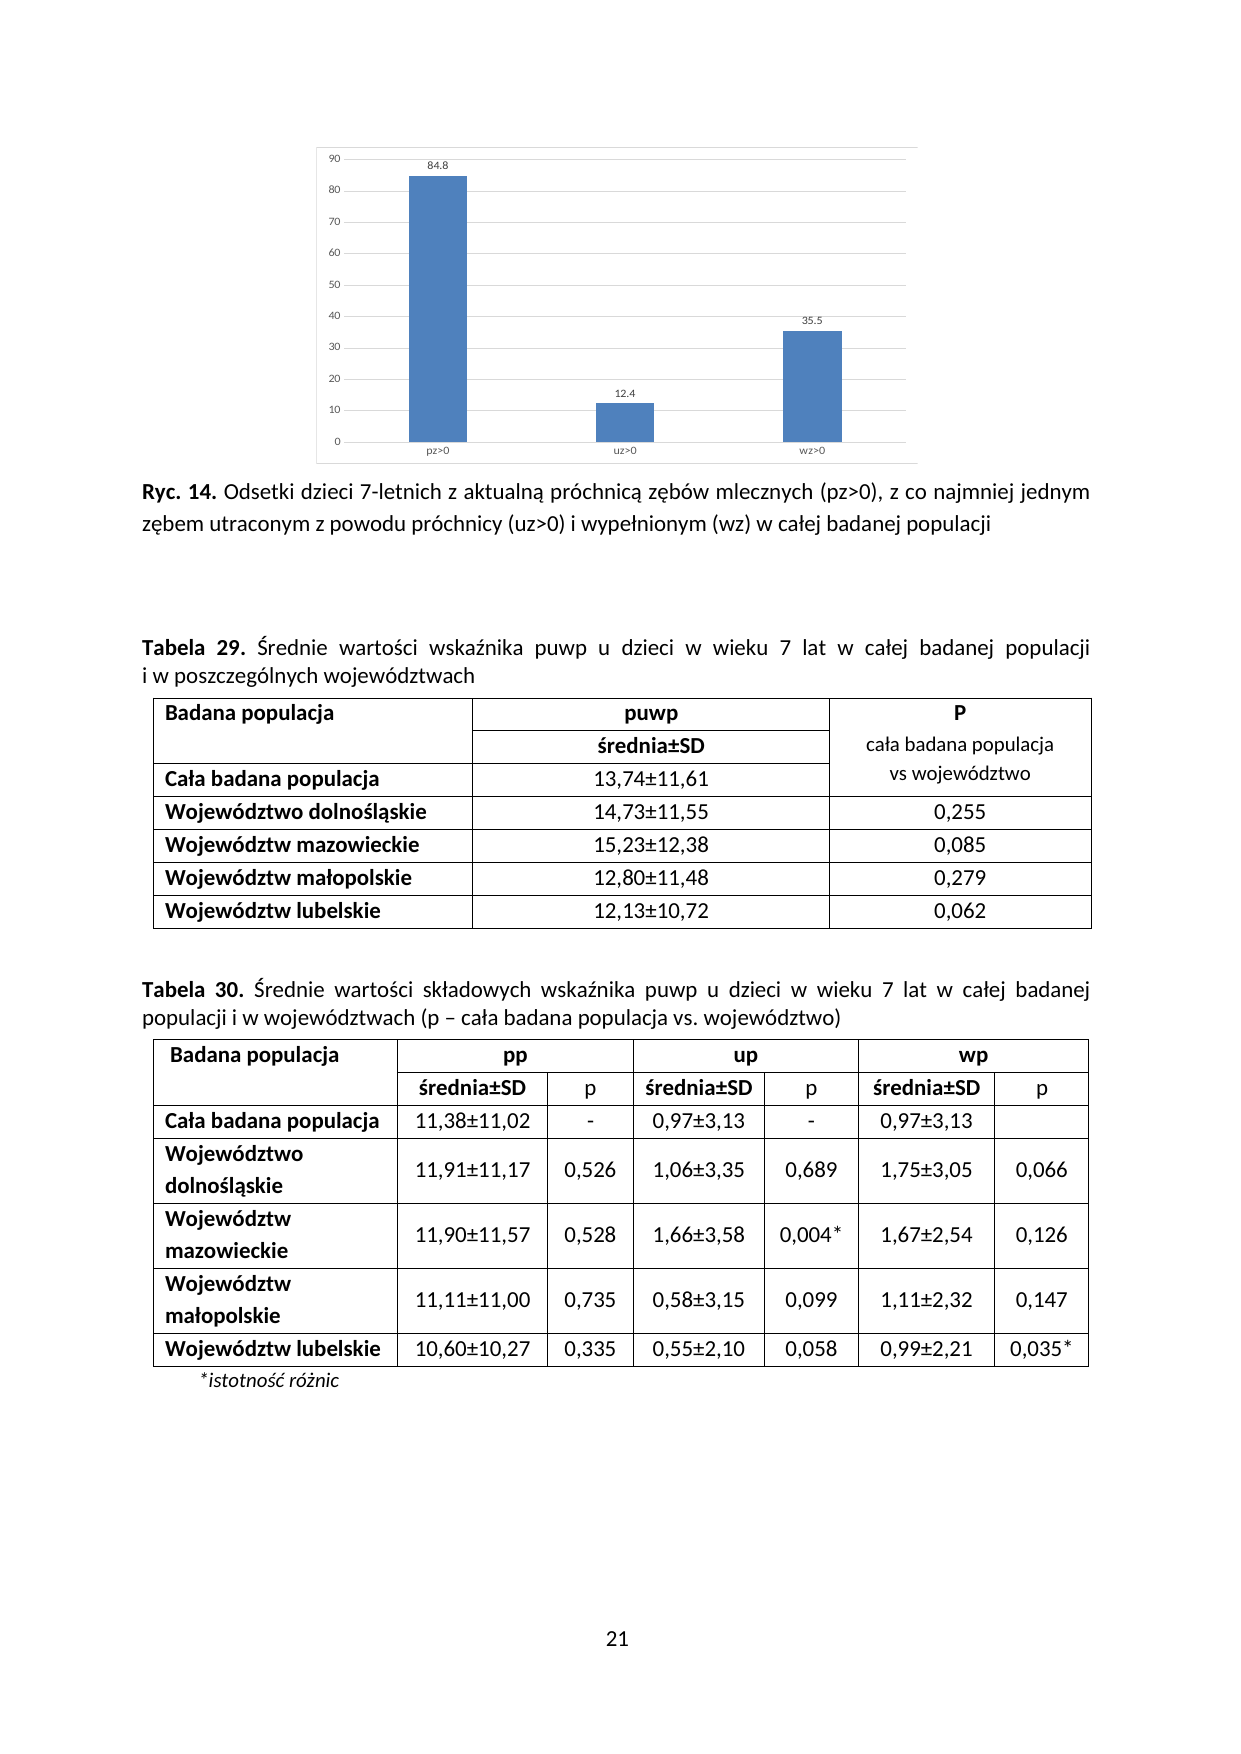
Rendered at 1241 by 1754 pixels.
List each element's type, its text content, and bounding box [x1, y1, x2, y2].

table_cell 13,74±11,61 [473, 764, 829, 796]
table_header Badana populacja [154, 699, 472, 763]
table_cell 0,066 [995, 1139, 1088, 1203]
table_cell 14,73±11,55 [473, 797, 829, 829]
table_cell 0,099 [765, 1269, 858, 1333]
table_cell 0,147 [995, 1269, 1088, 1333]
table_cell 11,90±11,57 [398, 1204, 547, 1268]
table_cell 0,035* [995, 1334, 1088, 1366]
table_cell Województw lubelskie [154, 1334, 397, 1366]
table_cell 0,085 [830, 830, 1091, 862]
table_cell 1,06±3,35 [634, 1139, 764, 1203]
table_cell 0,97±3,13 [634, 1106, 764, 1138]
table_cell 0,255 [830, 797, 1091, 829]
table_cell 10,60±10,27 [398, 1334, 547, 1366]
table_cell 0,97±3,13 [859, 1106, 994, 1138]
table_cell - [548, 1106, 633, 1138]
table_cell Cała badana populacja [154, 764, 472, 796]
table_header Badana populacja [154, 1040, 397, 1105]
table_header wp [859, 1040, 1088, 1072]
table_cell - [765, 1106, 858, 1138]
table_cell 0,004* [765, 1204, 858, 1268]
table_header puwp [473, 699, 829, 730]
table_cell p [548, 1073, 633, 1105]
table_cell 0,528 [548, 1204, 633, 1268]
table_header up [634, 1040, 858, 1072]
table_cell 0,062 [830, 896, 1091, 928]
table_cell 1,75±3,05 [859, 1139, 994, 1203]
table_header pp [398, 1040, 633, 1072]
text Ryc. 14. Odsetki dzieci 7-letnich z aktualną próchnicą zębów mlecznych (pz>0), z co najmniej jednym zębem utraconym z powodu próchnicy (uz>0) i wypełnionym (wz) w całej badanej populacji [142, 477, 1092, 537]
table_cell 0,735 [548, 1269, 633, 1333]
table_cell 12,13±10,72 [473, 896, 829, 928]
table_cell p [765, 1073, 858, 1105]
table_cell 1,66±3,58 [634, 1204, 764, 1268]
table_cell 0,55±2,10 [634, 1334, 764, 1366]
table_cell średnia±SD [398, 1073, 547, 1105]
table_cell 11,38±11,02 [398, 1106, 547, 1138]
table_cell 15,23±12,38 [473, 830, 829, 862]
table_cell Województw mazowieckie [154, 1204, 397, 1268]
table_cell 0,058 [765, 1334, 858, 1366]
table_cell 0,126 [995, 1204, 1088, 1268]
table_cell Województwo dolnośląskie [154, 1139, 397, 1203]
table_cell 11,91±11,17 [398, 1139, 547, 1203]
table_cell 12,80±11,48 [473, 863, 829, 895]
table_cell Województw mazowieckie [154, 830, 472, 862]
text Tabela 29. Średnie wartości wskaźnika puwp u dzieci w wieku 7 lat w całej badanej populacji i w poszczególnych województwach [142, 633, 1092, 689]
table_cell p [995, 1073, 1088, 1105]
table_cell 0,58±3,15 [634, 1269, 764, 1333]
table_cell [995, 1106, 1088, 1138]
table_header P cała badana populacja vs województwo [830, 699, 1091, 796]
table_cell średnia±SD [473, 731, 829, 763]
table_cell 0,99±2,21 [859, 1334, 994, 1366]
table_cell Województw małopolskie [154, 1269, 397, 1333]
table_cell 0,279 [830, 863, 1091, 895]
table_cell 0,335 [548, 1334, 633, 1366]
table_cell 11,11±11,00 [398, 1269, 547, 1333]
table_cell 1,67±2,54 [859, 1204, 994, 1268]
table_cell Województw lubelskie [154, 896, 472, 928]
table_cell Województwo dolnośląskie [154, 797, 472, 829]
text *istotność różnic [198, 1367, 1092, 1392]
text Tabela 30. Średnie wartości składowych wskaźnika puwp u dzieci w wieku 7 lat w całej badanej populacji i w województwach (p – cała badana populacja vs. województwo) [142, 975, 1092, 1031]
table_cell średnia±SD [859, 1073, 994, 1105]
table_cell 0,689 [765, 1139, 858, 1203]
table_cell średnia±SD [634, 1073, 764, 1105]
table_cell 1,11±2,32 [859, 1269, 994, 1333]
table_cell Województw małopolskie [154, 863, 472, 895]
table_cell 0,526 [548, 1139, 633, 1203]
table_cell Cała badana populacja [154, 1106, 397, 1138]
